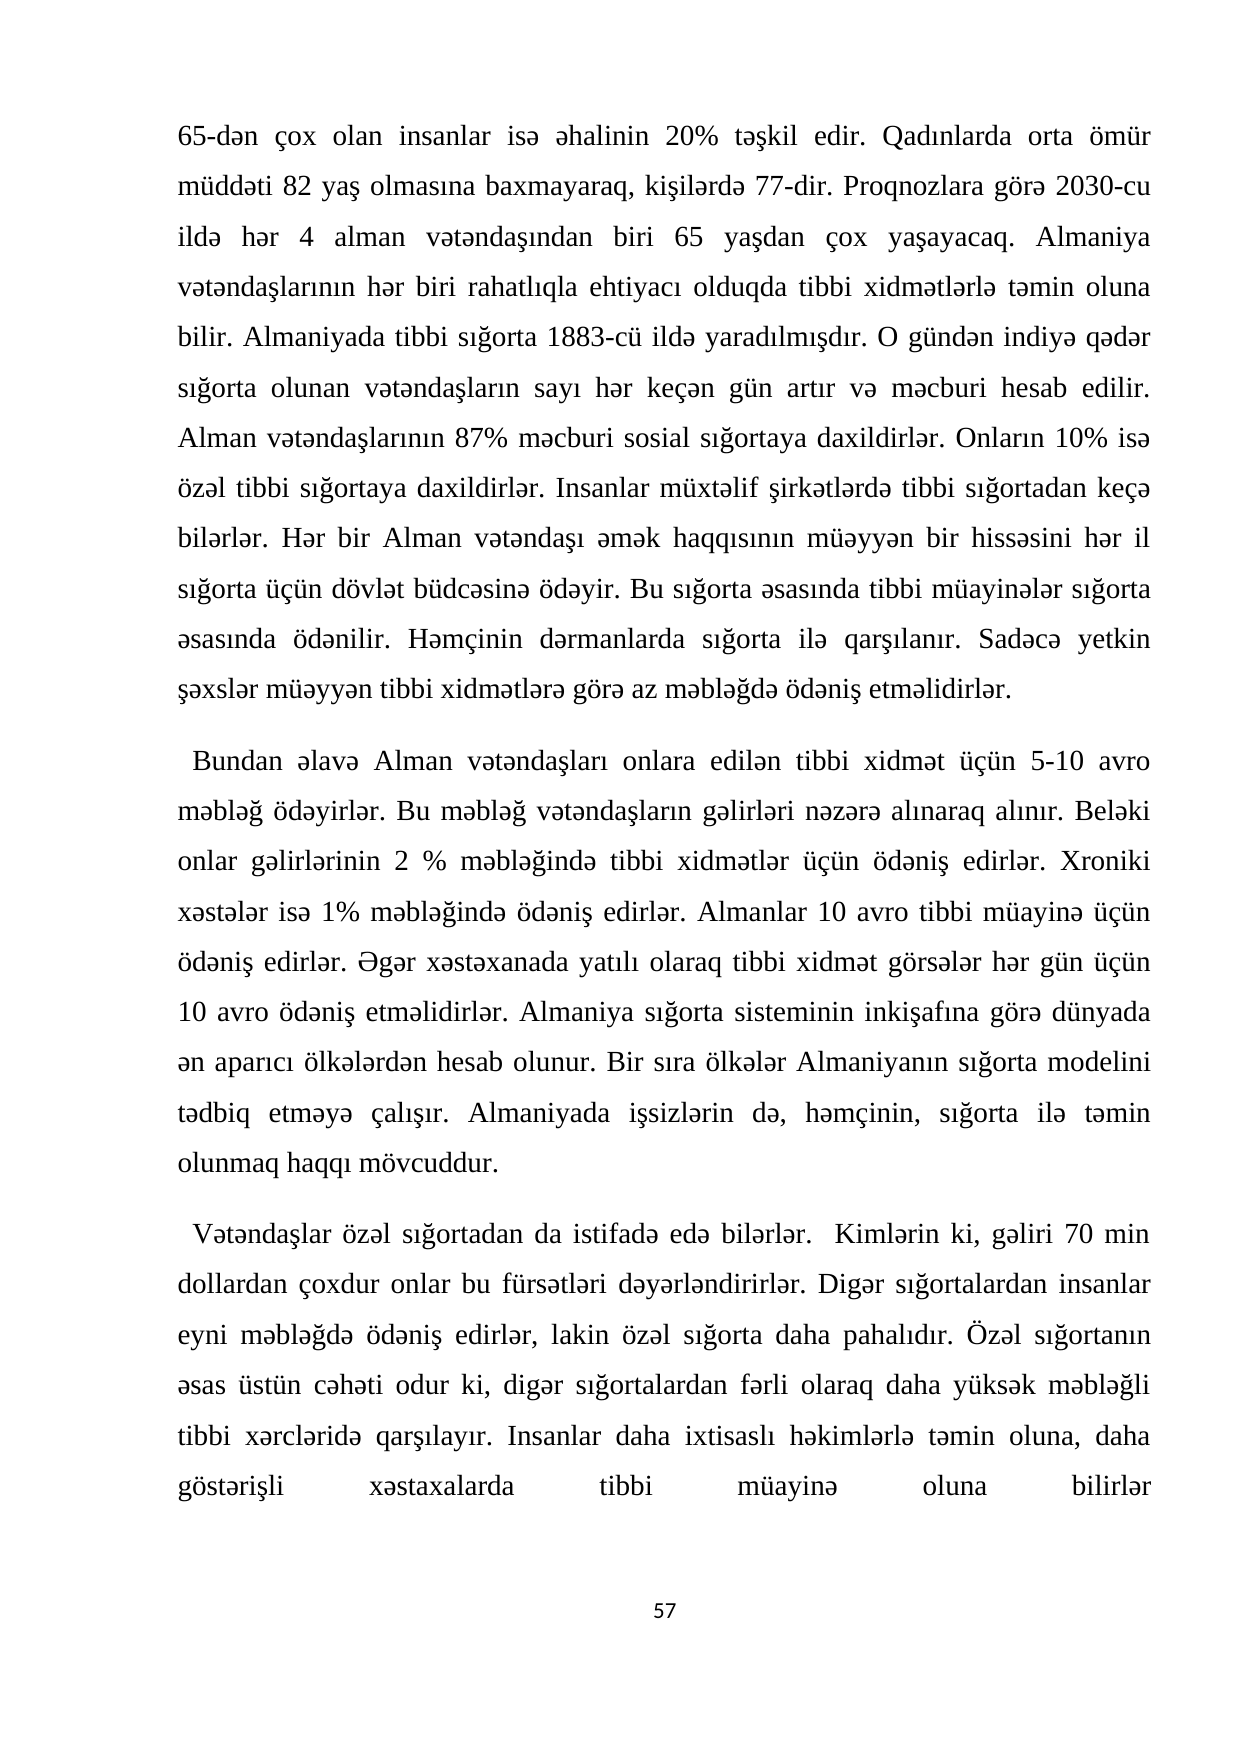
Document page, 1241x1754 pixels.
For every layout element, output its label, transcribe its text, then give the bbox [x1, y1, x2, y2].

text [177, 118, 1152, 705]
text Bundan əlavə Alman vətəndaşları onlara edilən tibbi xidmət üçün 5-10 avro məbləğ ödəyirlər. Bu məbləğ vətəndaşların gəlirləri nəzərə alınaraq alınır. Beləki onlar gəlirlərinin 2 % məbləğində tibbi xidmətlər üçün ödəniş edirlər. Xroniki xəstələr isə 1% məbləğində ödəniş edirlər. Almanlar 10 avro tibbi müayinə üçün ödəniş edirlər. Əgər xəstəxanada yatılı olaraq tibbi xidmət görsələr hər gün üçün 10 avro ödəniş etməlidirlər. Almaniya sığorta sisteminin inkişafına görə dünyada ən aparıcı ölkələrdən hesab olunur. Bir sıra ölkələr Almaniyanın sığorta modelini tədbiq etməyə çalışır. Almaniyada işsizlərin də, həmçinin, sığorta ilə təmin olunmaq haqqı mövcuddur. [177, 743, 1152, 1179]
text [177, 1216, 1152, 1501]
